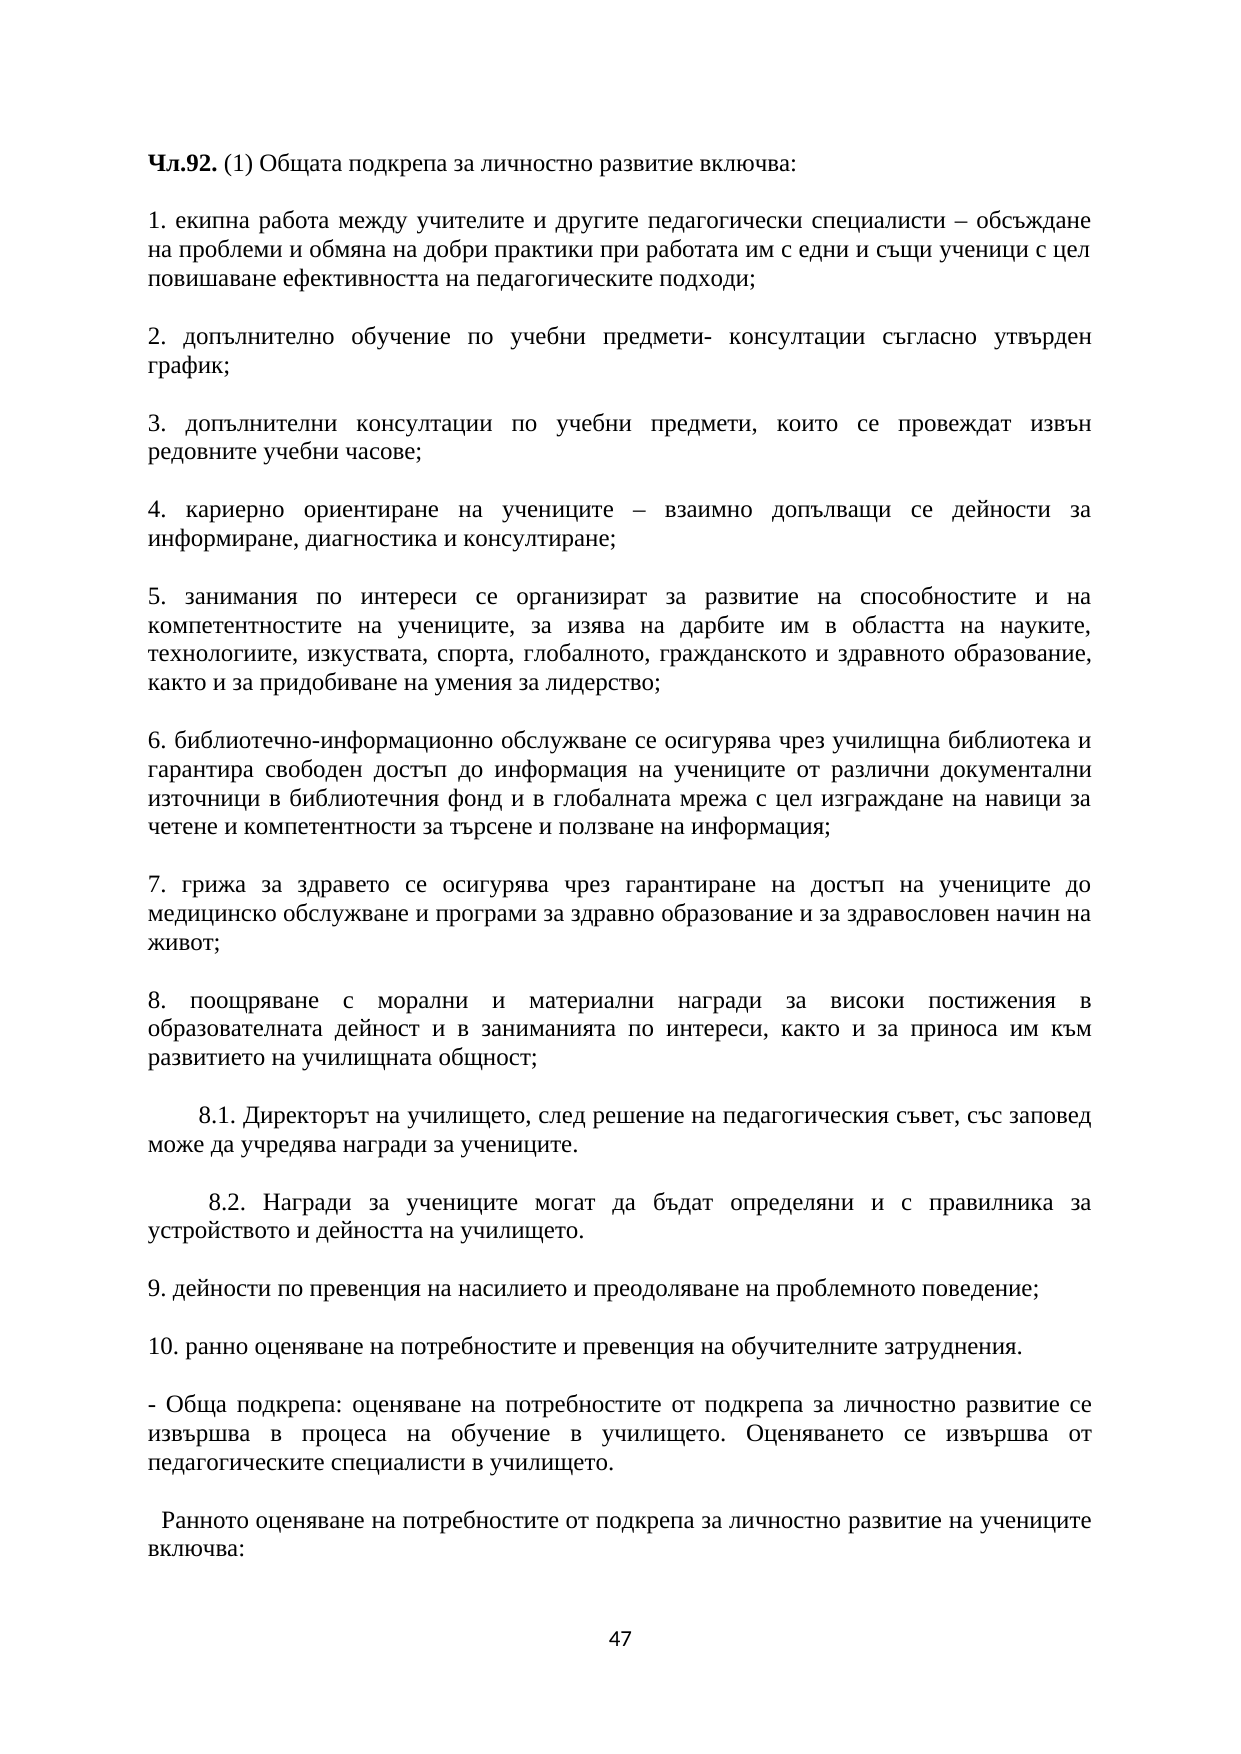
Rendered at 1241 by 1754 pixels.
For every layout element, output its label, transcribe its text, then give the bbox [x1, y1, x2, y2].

text 5. занимания по интереси се организират за развитие на способностите и на компетентностите на учениците, за изява на дарбите им в областта на науките, технологиите, изкуствата, спорта, глобалното, гражданското и здравното образование, както и за придобиване на умения за лидерство; [148, 581, 1093, 696]
text 3. допълнителни консултации по учебни предмети, които се провеждат извън редовните учебни часове; [148, 408, 1093, 465]
text 4. кариерно ориентиране на учениците – взаимно допълващи се дейности за информиране, диагностика и консултиране; [148, 494, 1093, 552]
text 10. ранно оценяване на потребностите и превенция на обучителните затруднения. [148, 1331, 1093, 1360]
text 8.2. Награди за учениците могат да бъдат определяни и с правилника за устройството и дейността на училището. [148, 1187, 1093, 1244]
text Ранното оценяване на потребностите от подкрепа за личностно развитие на учениците включва: [148, 1505, 1093, 1562]
text 2. допълнително обучение по учебни предмети- консултации съгласно утвърден график; [148, 321, 1093, 378]
text Чл.92. (1) Общата подкрепа за личностно развитие включва: [148, 148, 1093, 176]
text 7. грижа за здравето се осигурява чрез гарантиране на достъп на учениците до медицинско обслужване и програми за здравно образование и за здравословен начин на живот; [148, 869, 1093, 956]
text 1. екипна работа между учителите и другите педагогически специалисти – обсъждане на проблеми и обмяна на добри практики при работата им с едни и същи ученици с цел повишаване ефективността на педагогическите подходи; [148, 206, 1093, 292]
text 6. библиотечно-информационно обслужване се осигурява чрез училищна библиотека и гарантира свободен достъп до информация на учениците от различни документални източници в библиотечния фонд и в глобалната мрежа с цел изграждане на навици за четене и компетентности за търсене и ползване на информация; [148, 725, 1093, 840]
text 8. поощряване с морални и материални награди за високи постижения в образователната дейност и в заниманията по интереси, както и за приноса им към развитието на училищната общност; [148, 985, 1093, 1071]
text 8.1. Директорът на училището, след решение на педагогическия съвет, със заповед може да учредява награди за учениците. [148, 1100, 1093, 1158]
text 9. дейности по превенция на насилието и преодоляване на проблемното поведение; [148, 1273, 1093, 1302]
text - Обща подкрепа: оценяване на потребностите от подкрепа за личностно развитие се извършва в процеса на обучение в училището. Оценяването се извършва от педагогическите специалисти в училището. [148, 1389, 1093, 1476]
